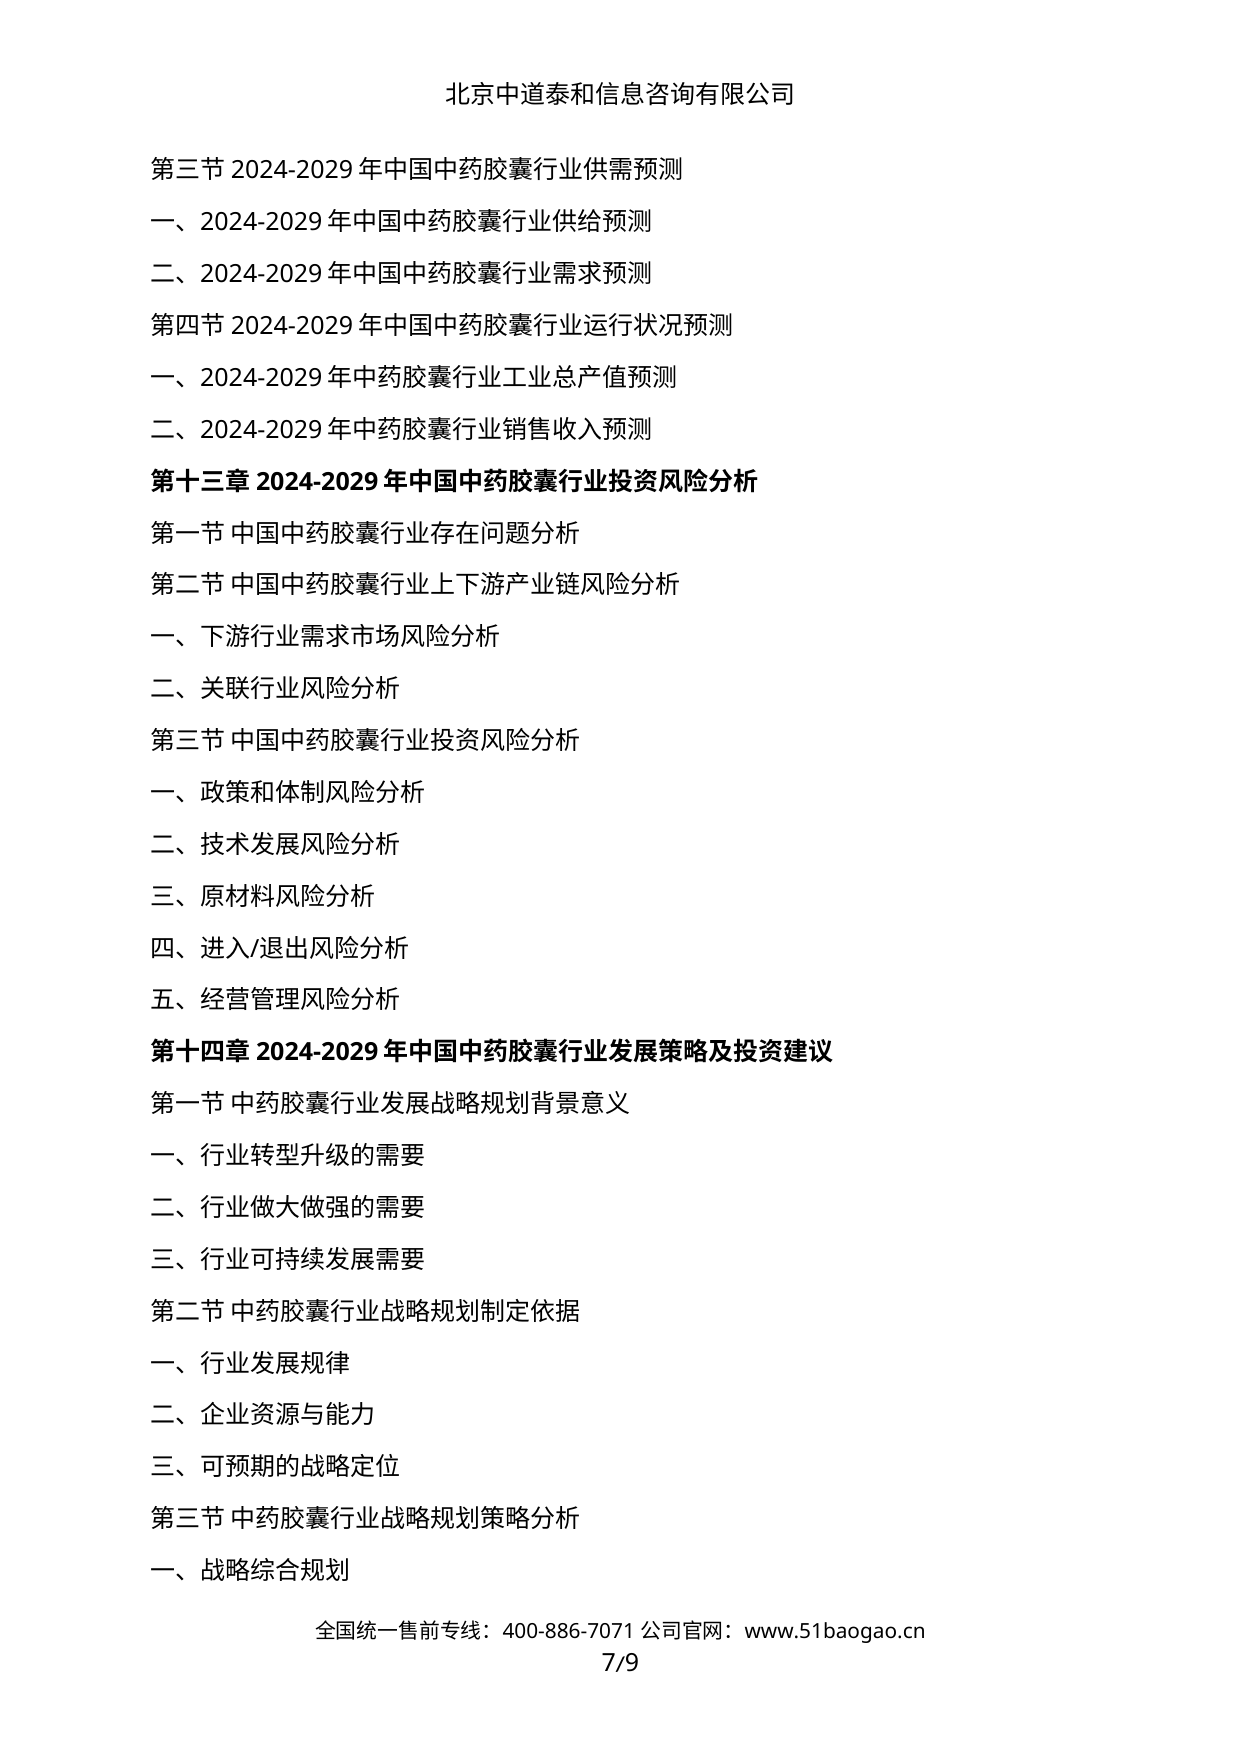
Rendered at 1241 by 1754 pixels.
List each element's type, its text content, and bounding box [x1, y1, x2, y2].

text 第一节 中国中药胶囊行业存在问题分析 [150, 513, 1090, 549]
text 二、2024-2029年中药胶囊行业销售收入预测 [150, 409, 1090, 446]
text 一、下游行业需求市场风险分析 [150, 617, 1090, 653]
text 第二节 中国中药胶囊行业上下游产业链风险分析 [150, 565, 1090, 601]
text 一、政策和体制风险分析 [150, 772, 1090, 809]
text 四、进入/退出风险分析 [150, 928, 1090, 964]
text 二、2024-2029年中国中药胶囊行业需求预测 [150, 254, 1090, 290]
text 二、技术发展风险分析 [150, 824, 1090, 861]
text 第四节 2024-2029年中国中药胶囊行业运行状况预测 [150, 306, 1090, 342]
text 第三节 中国中药胶囊行业投资风险分析 [150, 721, 1090, 757]
text 二、企业资源与能力 [150, 1395, 1090, 1431]
text 第二节 中药胶囊行业战略规划制定依据 [150, 1291, 1090, 1327]
text 三、可预期的战略定位 [150, 1447, 1090, 1483]
text 一、2024-2029年中国中药胶囊行业供给预测 [150, 202, 1090, 238]
text 第十三章 2024-2029年中国中药胶囊行业投资风险分析 [150, 461, 1090, 497]
text 五、经营管理风险分析 [150, 980, 1090, 1016]
text 第十四章 2024-2029年中国中药胶囊行业发展策略及投资建议 [150, 1032, 1090, 1068]
text 第三节 2024-2029年中国中药胶囊行业供需预测 [150, 150, 1090, 186]
text 第三节 中药胶囊行业战略规划策略分析 [150, 1499, 1090, 1535]
text 一、行业发展规律 [150, 1343, 1090, 1379]
text 三、原材料风险分析 [150, 876, 1090, 912]
text 三、行业可持续发展需要 [150, 1239, 1090, 1276]
text 一、2024-2029年中药胶囊行业工业总产值预测 [150, 357, 1090, 394]
text 第一节 中药胶囊行业发展战略规划背景意义 [150, 1084, 1090, 1120]
text 一、战略综合规划 [150, 1551, 1090, 1587]
text 二、关联行业风险分析 [150, 669, 1090, 705]
text 一、行业转型升级的需要 [150, 1136, 1090, 1172]
text 二、行业做大做强的需要 [150, 1187, 1090, 1224]
